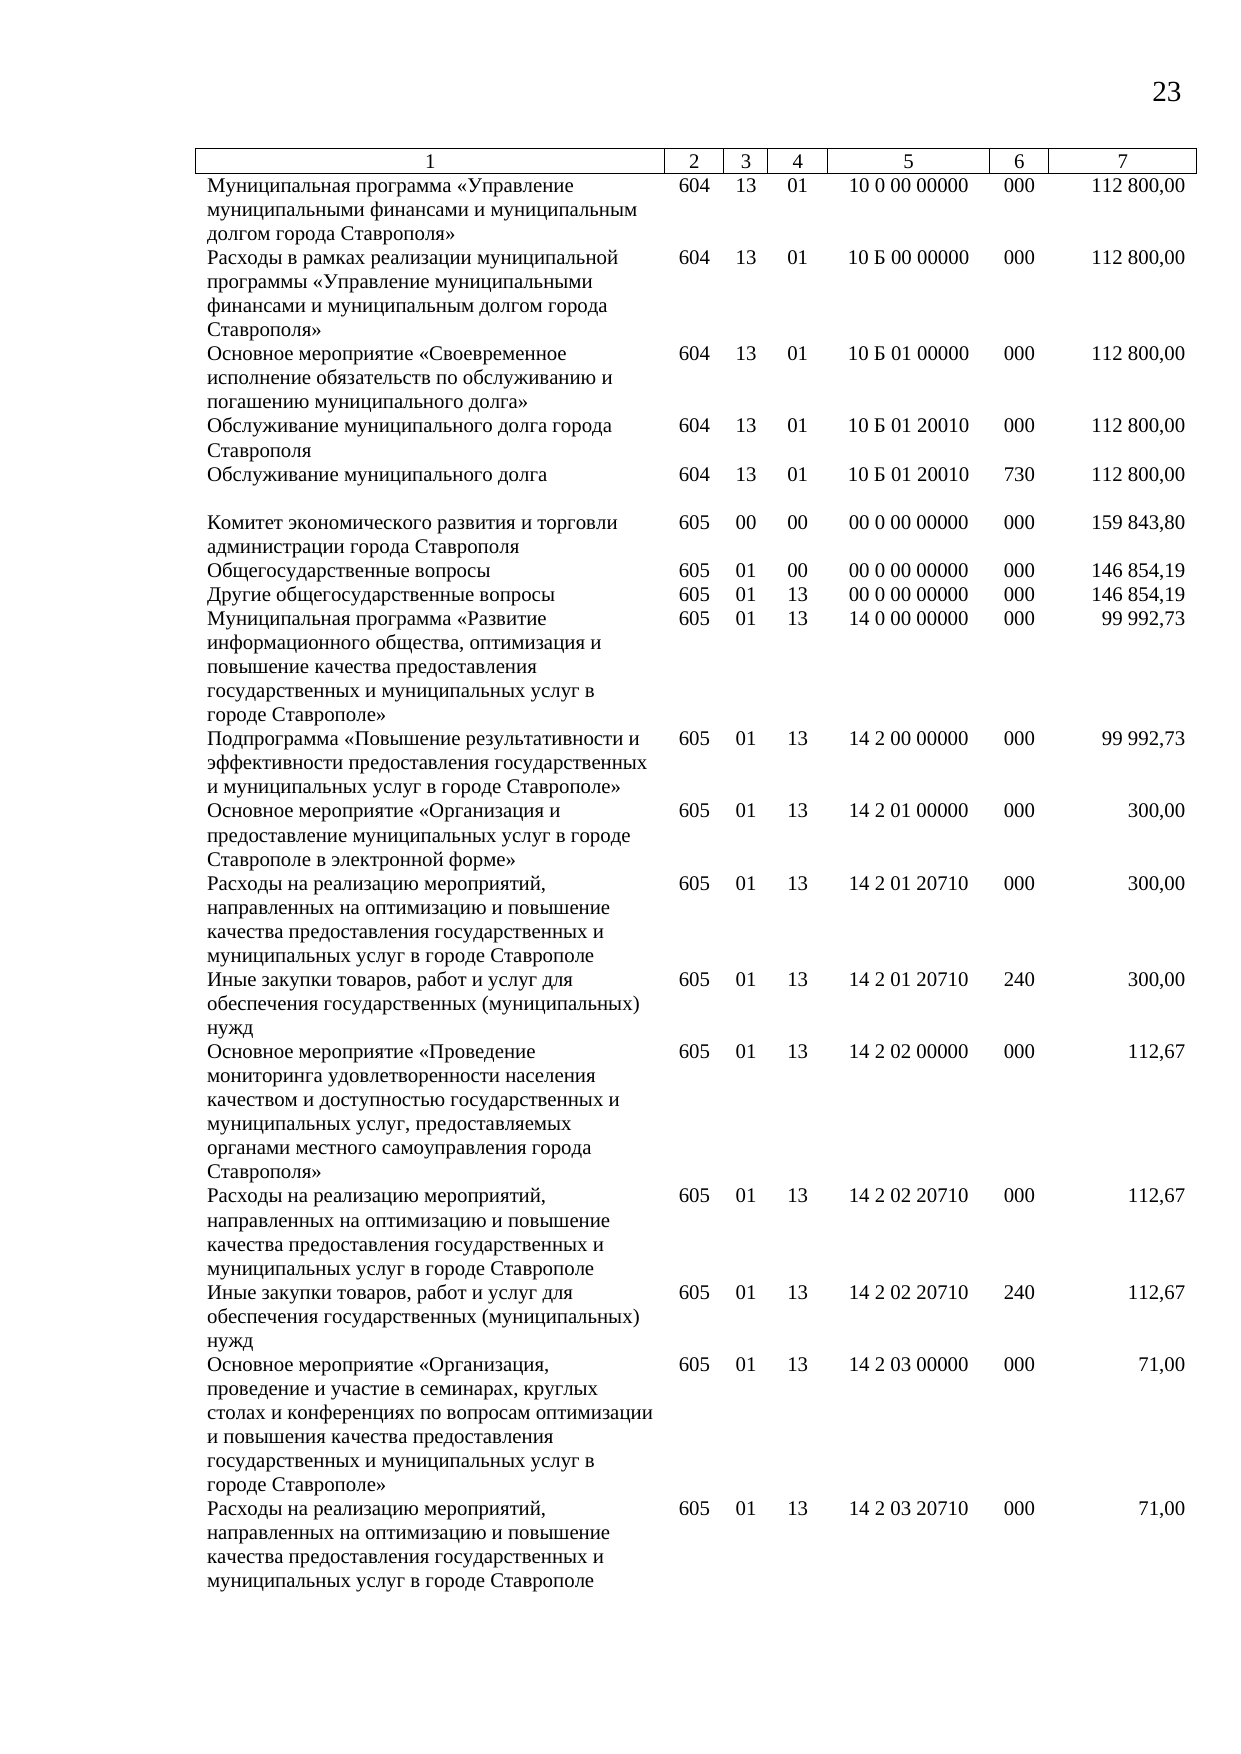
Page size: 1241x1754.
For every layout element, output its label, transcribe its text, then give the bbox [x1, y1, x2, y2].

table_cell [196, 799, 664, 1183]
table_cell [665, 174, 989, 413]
table_header 6 [990, 149, 1048, 173]
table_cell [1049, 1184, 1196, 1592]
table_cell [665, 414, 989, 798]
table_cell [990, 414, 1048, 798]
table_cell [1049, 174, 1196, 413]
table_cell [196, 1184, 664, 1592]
table_header 2 [665, 149, 723, 173]
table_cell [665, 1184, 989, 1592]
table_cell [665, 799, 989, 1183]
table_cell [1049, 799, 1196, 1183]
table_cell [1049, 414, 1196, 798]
table_header 3 [724, 149, 767, 173]
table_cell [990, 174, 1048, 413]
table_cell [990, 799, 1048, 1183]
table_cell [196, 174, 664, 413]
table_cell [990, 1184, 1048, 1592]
table_header 5 [828, 149, 989, 173]
table_header 1 [196, 149, 664, 173]
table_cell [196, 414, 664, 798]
table_header 4 [768, 149, 827, 173]
table_header 7 [1049, 149, 1196, 173]
